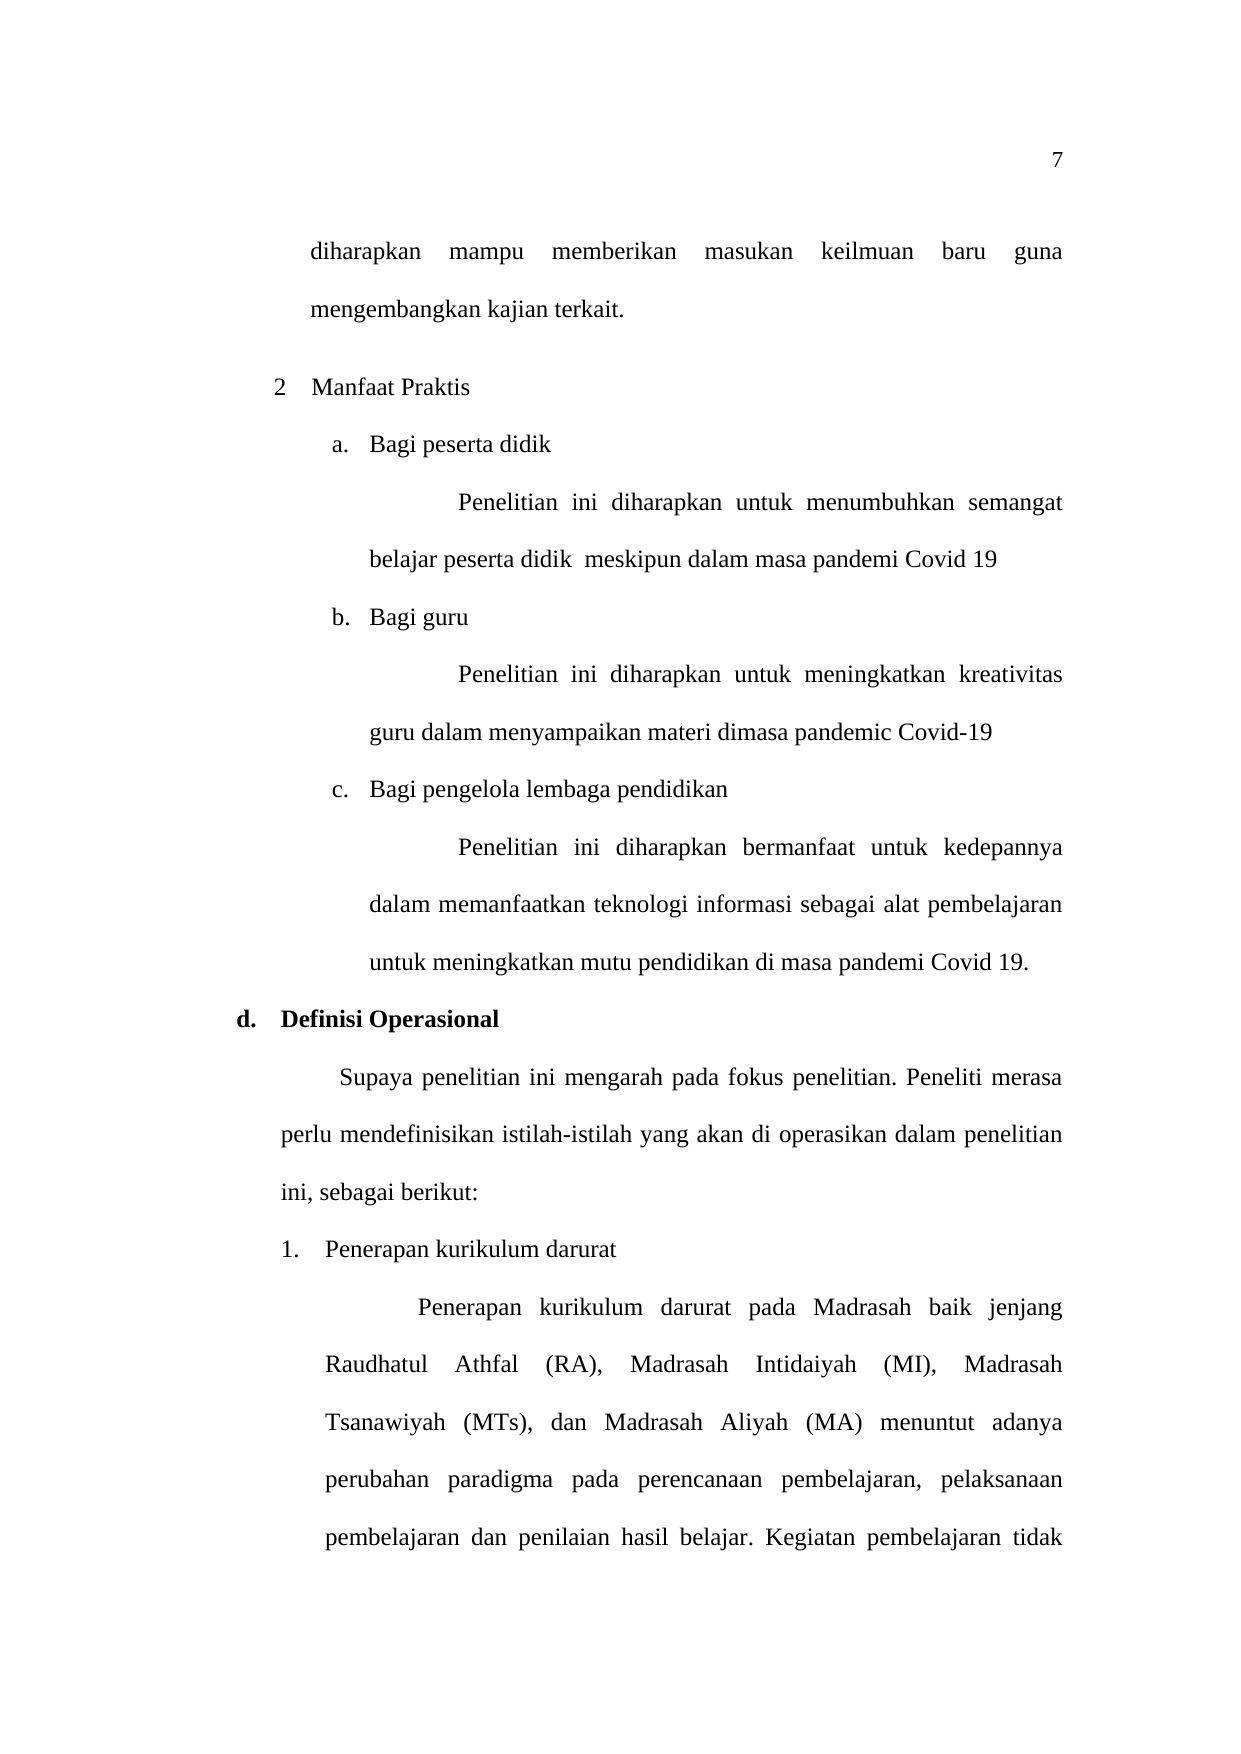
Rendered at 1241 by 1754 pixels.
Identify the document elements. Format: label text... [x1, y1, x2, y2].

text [310, 236, 1063, 322]
list Penelitian ini diharapkan untuk menumbuhkan semangat belajar peserta didik meskipun dalam masa pandemi Covid 19 [369, 487, 1063, 573]
list Penerapan kurikulum darurat [281, 1234, 1063, 1263]
list Manfaat Praktis [274, 372, 1063, 401]
text Supaya penelitian ini mengarah pada fokus penelitian. Peneliti merasa perlu mendefinisikan istilah-istilah yang akan di operasikan dalam penelitian ini, sebagai berikut: [281, 1062, 1063, 1206]
list Definisi Operasional [236, 1004, 1063, 1033]
list Bagi guru [332, 602, 1063, 631]
list Penelitian ini diharapkan bermanfaat untuk kedepannya dalam memanfaatkan teknologi informasi sebagai alat pembelajaran untuk meningkatkan mutu pendidikan di masa pandemi Covid 19. [369, 832, 1063, 976]
list Penelitian ini diharapkan untuk meningkatkan kreativitas guru dalam menyampaikan materi dimasa pandemic Covid-19 [369, 659, 1063, 746]
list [325, 1292, 1063, 1551]
list Bagi peserta didik [332, 429, 1063, 458]
list Bagi pengelola lembaga pendidikan [332, 774, 1063, 803]
